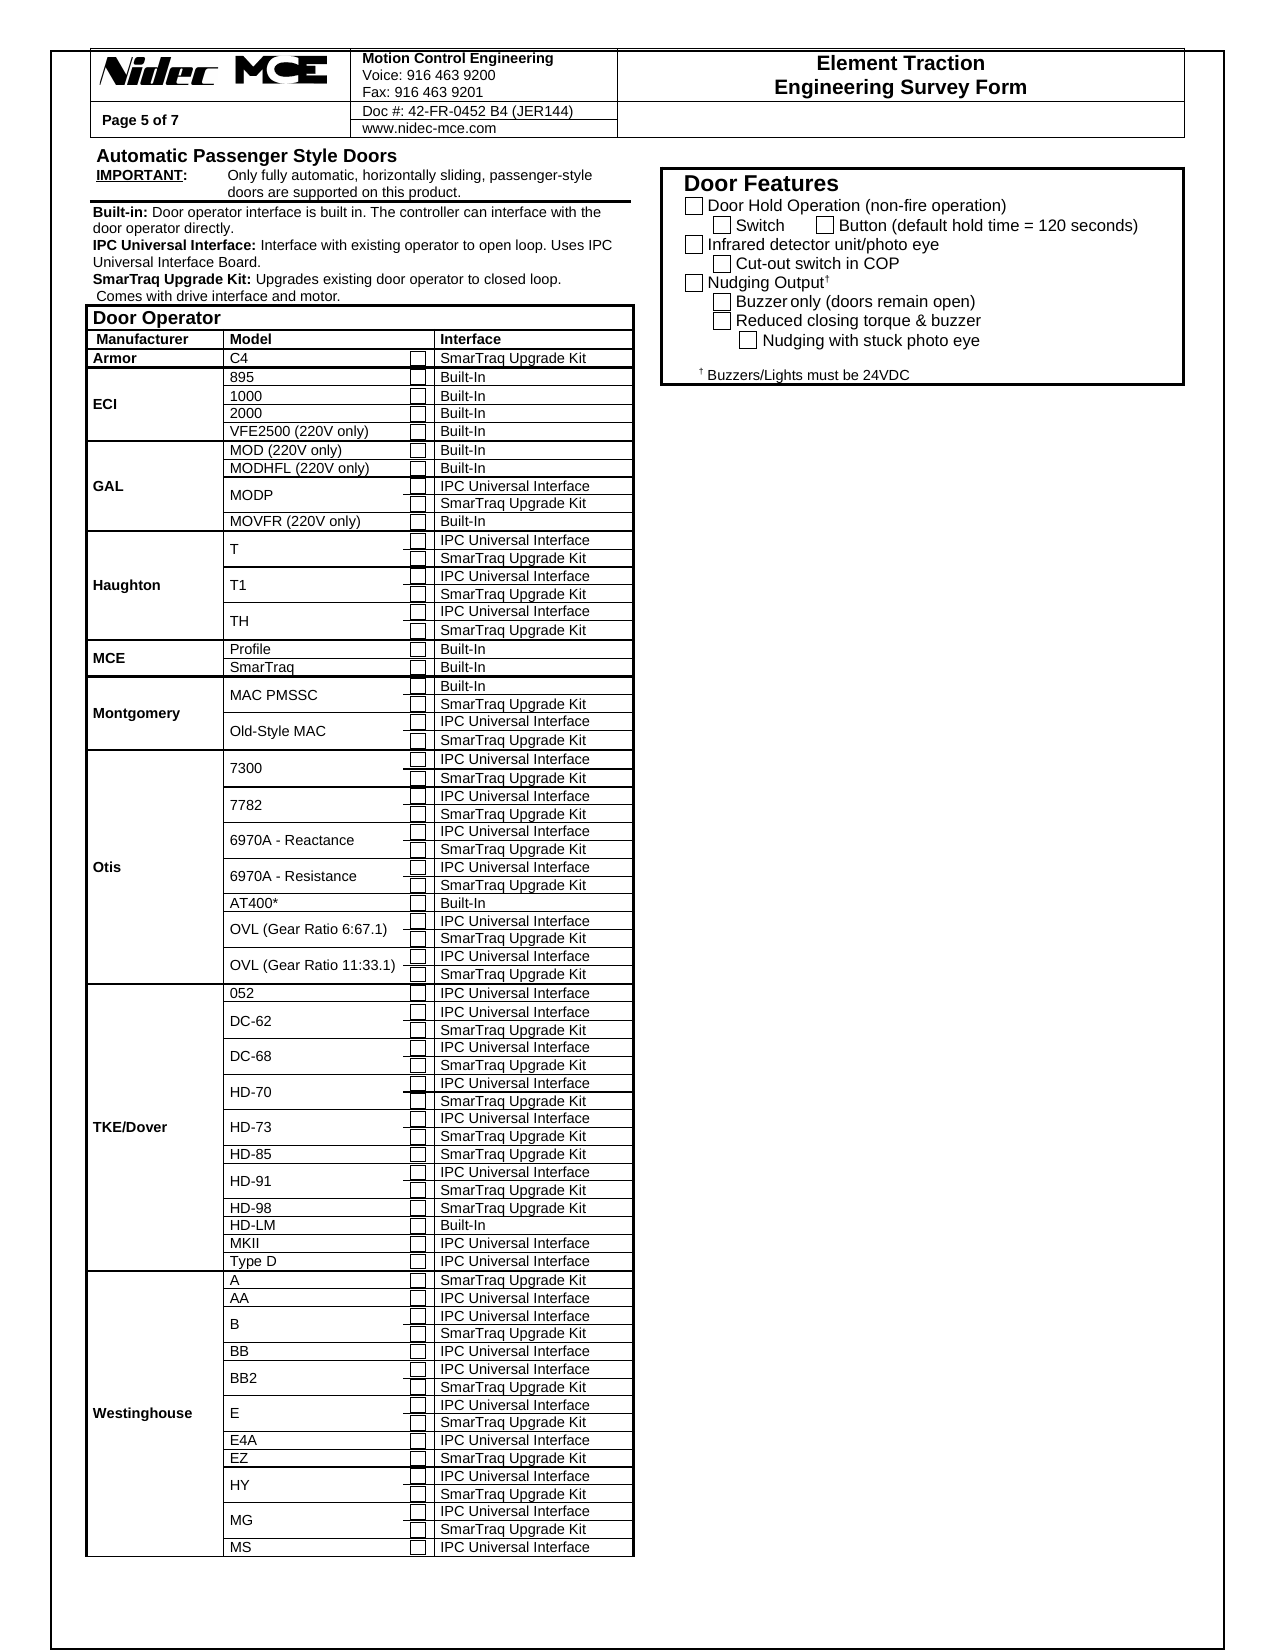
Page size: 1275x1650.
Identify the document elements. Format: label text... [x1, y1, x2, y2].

table_cell B [224, 1307, 403, 1342]
table_cell Westinghouse [88, 1272, 223, 1556]
table_cell IPC Universal Interface [435, 1539, 632, 1556]
table_cell [411, 1380, 425, 1394]
table_cell SmarTraq Upgrade Kit [435, 495, 632, 512]
table_cell [403, 1181, 434, 1198]
table_cell [411, 986, 425, 1000]
table_cell Armor [88, 350, 223, 366]
table_cell Model [224, 331, 403, 347]
table_cell Built-In [435, 678, 632, 694]
table_cell Built-In [435, 1217, 632, 1234]
table_cell E [224, 1396, 403, 1431]
table_cell MOVFR (220V only) [224, 513, 403, 530]
table_cell [403, 495, 434, 512]
table_cell [403, 1485, 434, 1502]
table_cell IPC Universal Interface [435, 1235, 632, 1252]
table_cell HD-LM [224, 1217, 403, 1234]
table_cell SmarTraq Upgrade Kit [435, 1414, 632, 1431]
table_cell [403, 1039, 434, 1056]
table_cell HY [224, 1468, 403, 1502]
table_cell [403, 1468, 410, 1484]
table_cell [403, 713, 434, 730]
table_cell TH [224, 603, 403, 639]
table_cell [403, 1289, 434, 1306]
table_cell [403, 405, 434, 422]
table_cell HD-98 [224, 1199, 403, 1216]
table_cell IPC Universal Interface [435, 603, 632, 620]
table_cell IPC Universal Interface [435, 985, 632, 1001]
table_cell SmarTraq Upgrade Kit [435, 770, 632, 786]
table_cell E4A [224, 1432, 403, 1449]
table_cell [411, 1469, 425, 1483]
table_cell [403, 1361, 434, 1377]
table_cell IPC Universal Interface [435, 1039, 632, 1056]
table_cell GAL [88, 442, 223, 530]
table_cell [403, 350, 434, 366]
table_cell 2000 [224, 405, 403, 422]
table_cell HD-73 [224, 1110, 403, 1145]
table_cell IPC Universal Interface [435, 1468, 632, 1484]
table_cell VFE2500 (220V only) [224, 423, 403, 440]
table_cell [403, 751, 434, 768]
table_cell [426, 1379, 434, 1395]
table_cell IPC Universal Interface [435, 948, 632, 964]
table_cell [403, 770, 434, 786]
table_cell [403, 894, 434, 911]
table_cell Built-In [435, 659, 632, 675]
table_cell [403, 731, 434, 749]
table_cell [403, 585, 434, 602]
table_cell Built-In [435, 423, 632, 440]
table_cell [403, 603, 434, 620]
table_cell SmarTraq Upgrade Kit [435, 805, 632, 822]
table_cell [403, 788, 410, 804]
table_cell [403, 1021, 434, 1038]
table_cell OVL (Gear Ratio 6:67.1) [224, 912, 403, 947]
table_cell [403, 442, 434, 458]
table_cell SmarTraq Upgrade Kit [435, 695, 632, 712]
table_cell MOD (220V only) [224, 442, 403, 458]
table_cell IPC Universal Interface [435, 568, 632, 584]
table_header Automatic Passenger Style Doors IMPORTANT: Only fully automatic, horizontally sliding, passenger-style doors are supported on this product. [87, 145, 634, 200]
table_cell [403, 1057, 434, 1073]
table_cell [411, 569, 425, 583]
table_cell [426, 568, 434, 584]
table_cell SmarTraq Upgrade Kit [435, 1021, 632, 1038]
table_cell SmarTraq Upgrade Kit [435, 1181, 632, 1198]
table_cell [403, 641, 434, 658]
table_cell SmarTraq Upgrade Kit [435, 877, 632, 893]
table_cell SmarTraq Upgrade Kit [435, 1146, 632, 1163]
table_cell [403, 1307, 434, 1324]
table_cell [403, 659, 434, 675]
table_cell Built-In [435, 369, 632, 385]
table_cell IPC Universal Interface [435, 532, 632, 549]
table_cell Otis [88, 751, 223, 982]
table_cell [426, 478, 434, 494]
table_cell EZ [224, 1450, 403, 1466]
table_cell SmarTraq [224, 659, 403, 675]
table_cell MS [224, 1539, 403, 1556]
table_cell [403, 1164, 434, 1180]
table_cell 7300 [224, 751, 403, 786]
table_cell [403, 478, 410, 494]
table_cell [403, 307, 434, 329]
table_cell SmarTraq Upgrade Kit [435, 1057, 632, 1073]
table_cell IPC Universal Interface [435, 1343, 632, 1359]
table_cell [403, 1128, 434, 1145]
table_cell [403, 1217, 434, 1234]
table_cell [403, 1414, 434, 1431]
table_cell SmarTraq Upgrade Kit [435, 1485, 632, 1502]
table_cell [403, 513, 434, 530]
table_cell [403, 1325, 434, 1342]
table_cell MCE [88, 641, 223, 675]
table_cell [403, 1146, 434, 1163]
table_cell A [224, 1272, 403, 1288]
table_cell AA [224, 1289, 403, 1306]
table_cell Built-In [435, 641, 632, 658]
table_cell IPC Universal Interface [435, 1075, 632, 1091]
table_cell [403, 1253, 434, 1269]
table_cell 6970A - Resistance [224, 859, 403, 893]
table_cell HD-85 [224, 1146, 403, 1163]
table_cell SmarTraq Upgrade Kit [435, 1379, 632, 1395]
table_cell Interface [435, 331, 632, 347]
table_cell IPC Universal Interface [435, 713, 632, 730]
table_cell IPC Universal Interface [435, 1253, 632, 1269]
table_cell Built-in: Door operator interface is built in. The controller can interface with the door operator directly. IPC Universal Interface: Interface with existing operator to open loop. Uses IPC Universal Interface Board. SmarTraq Upgrade Kit: Upgrades existing door operator to closed loop. Comes with drive interface and motor. [87, 200, 634, 304]
table_cell [403, 1521, 434, 1538]
table_cell [403, 568, 410, 584]
table_cell MKII [224, 1235, 403, 1252]
table_cell [411, 479, 425, 493]
table_cell [411, 789, 425, 803]
table_cell IPC Universal Interface [435, 1307, 632, 1324]
table_cell IPC Universal Interface [435, 1361, 632, 1377]
table_cell 6970A - Reactance [224, 823, 403, 858]
table_cell DC-68 [224, 1039, 403, 1073]
table_cell [403, 621, 434, 639]
table_cell SmarTraq Upgrade Kit [435, 1521, 632, 1538]
table_cell [411, 1094, 425, 1108]
table_cell [403, 985, 410, 1001]
table_cell BB [224, 1343, 403, 1359]
table_cell BB2 [224, 1361, 403, 1395]
table_cell IPC Universal Interface [435, 859, 632, 876]
table_cell SmarTraq Upgrade Kit [435, 585, 632, 602]
table_cell C4 [224, 350, 403, 366]
table_cell HD-70 [224, 1075, 403, 1109]
table_cell [403, 1110, 434, 1127]
table_cell Type D [224, 1253, 403, 1269]
table_cell [403, 966, 434, 982]
table_cell [403, 695, 434, 712]
table_cell Built-In [435, 405, 632, 422]
table_cell IPC Universal Interface [435, 1432, 632, 1449]
table_cell [403, 1343, 434, 1359]
table_cell [403, 532, 434, 549]
table_cell Profile [224, 641, 403, 658]
table_cell SmarTraq Upgrade Kit [435, 1093, 632, 1109]
table_cell [403, 1235, 434, 1252]
table_cell [426, 788, 434, 804]
table_cell Built-In [435, 442, 632, 458]
table_cell SmarTraq Upgrade Kit [435, 1450, 632, 1466]
table_cell [403, 386, 434, 404]
table_cell [403, 550, 434, 566]
table_cell [426, 1468, 434, 1484]
table_cell OVL (Gear Ratio 11:33.1) [224, 948, 403, 982]
table_cell [403, 859, 434, 876]
table_cell AT400* [224, 894, 403, 911]
table_cell SmarTraq Upgrade Kit [435, 930, 632, 947]
table_cell 895 [224, 369, 403, 385]
table_cell MODP [224, 478, 403, 512]
table_cell [403, 1503, 434, 1520]
table_cell IPC Universal Interface [435, 751, 632, 768]
table_cell [403, 930, 434, 947]
table_cell [411, 679, 425, 693]
table_cell IPC Universal Interface [435, 1503, 632, 1520]
table_header Door Features Door Hold Operation (non-fire operation) Switch Button (default hold time = 120 seconds) Infrared detector unit/photo eye Cut-out switch in COP Nudging Output† Buzzer only (doors remain open) Reduced closing torque & buzzer Nudging with stuck photo eye † Buzzers/Lights must be 24VDC [663, 170, 1182, 383]
table_cell [403, 1379, 410, 1395]
table_cell [411, 370, 425, 384]
table_cell Built-In [435, 460, 632, 476]
table_cell HD-91 [224, 1164, 403, 1198]
table_cell SmarTraq Upgrade Kit [435, 841, 632, 858]
table_cell Montgomery [88, 678, 223, 749]
table_cell [403, 1272, 434, 1288]
table_cell [403, 1539, 434, 1556]
table_cell [403, 1450, 434, 1466]
table_cell Haughton [88, 532, 223, 639]
table_cell [403, 912, 434, 929]
table_cell Manufacturer [88, 331, 223, 347]
table_cell [403, 1075, 434, 1091]
table_cell [403, 423, 434, 440]
table_cell T1 [224, 568, 403, 602]
table_cell [403, 460, 434, 476]
table_cell 7782 [224, 788, 403, 822]
table_cell Built-In [435, 513, 632, 530]
table_cell [403, 877, 434, 893]
table_cell IPC Universal Interface [435, 1002, 632, 1020]
table_cell [426, 678, 434, 694]
table_cell SmarTraq Upgrade Kit [435, 1272, 632, 1288]
table_cell SmarTraq Upgrade Kit [435, 1128, 632, 1145]
table_cell IPC Universal Interface [435, 912, 632, 929]
table_cell [403, 1396, 434, 1413]
table_cell [403, 1432, 434, 1449]
table_cell ECI [88, 369, 223, 440]
table_cell IPC Universal Interface [435, 1289, 632, 1306]
table_cell IPC Universal Interface [435, 1396, 632, 1413]
table_cell DC-62 [224, 1002, 403, 1038]
table_cell [426, 1093, 434, 1109]
table_cell SmarTraq Upgrade Kit [435, 1325, 632, 1342]
table_cell MODHFL (220V only) [224, 460, 403, 476]
table_cell [403, 331, 434, 347]
table_cell TKE/Dover [88, 985, 223, 1269]
table_cell Built-In [435, 894, 632, 911]
table_cell [434, 307, 632, 329]
table_cell IPC Universal Interface [435, 823, 632, 840]
table_cell IPC Universal Interface [435, 1164, 632, 1180]
table_cell MG [224, 1503, 403, 1538]
table_cell IPC Universal Interface [435, 1110, 632, 1127]
table_cell [403, 948, 434, 964]
table_cell SmarTraq Upgrade Kit [435, 1199, 632, 1216]
table_cell [403, 805, 434, 822]
table_cell MAC PMSSC [224, 678, 403, 712]
table_cell SmarTraq Upgrade Kit [435, 350, 632, 366]
table_cell T [224, 532, 403, 566]
table_cell SmarTraq Upgrade Kit [435, 966, 632, 982]
table_cell IPC Universal Interface [435, 788, 632, 804]
table_cell IPC Universal Interface [435, 478, 632, 494]
table_cell [403, 841, 434, 858]
table_cell Built-In [435, 386, 632, 404]
table_cell 1000 [224, 386, 403, 404]
picture [99, 57, 219, 85]
table_cell [403, 823, 434, 840]
table_cell [403, 1093, 410, 1109]
table_cell [403, 369, 410, 385]
table_cell SmarTraq Upgrade Kit [435, 621, 632, 639]
table_cell SmarTraq Upgrade Kit [435, 731, 632, 749]
table_cell Door Operator [88, 307, 403, 329]
table_cell Old-Style MAC [224, 713, 403, 749]
table_cell 052 [224, 985, 403, 1001]
table_cell [426, 985, 434, 1001]
table_cell [403, 1002, 434, 1020]
table_cell SmarTraq Upgrade Kit [435, 550, 632, 566]
table_cell [403, 678, 410, 694]
table_cell [403, 1199, 434, 1216]
table_cell [426, 369, 434, 385]
